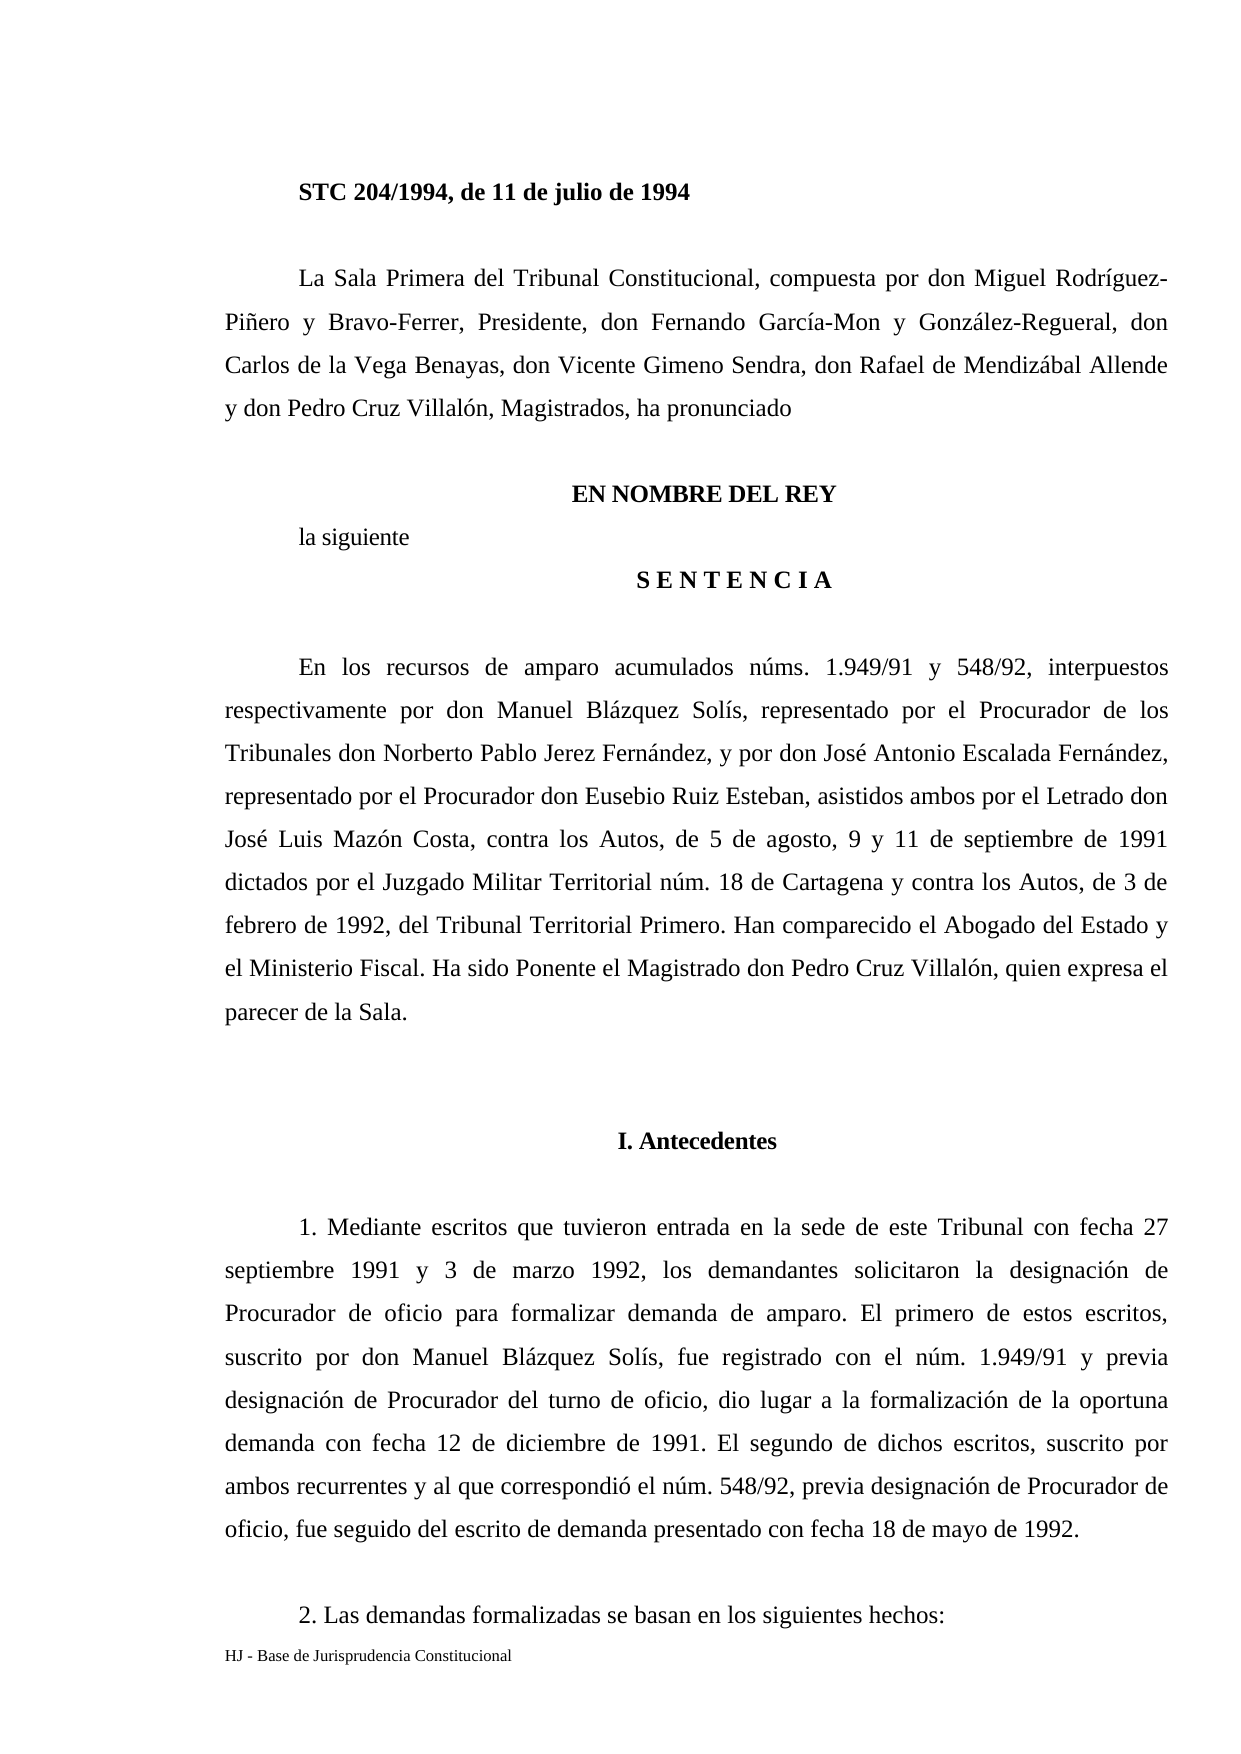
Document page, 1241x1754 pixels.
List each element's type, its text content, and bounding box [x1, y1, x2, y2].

text 2. Las demandas formalizadas se basan en los siguientes hechos: [224, 1600, 1169, 1629]
text 1. Mediante escritos que tuvieron entrada en la sede de este Tribunal con fecha 27 septiembre 1991 y 3 de marzo 1992, los demandantes solicitaron la designación de Procurador de oficio para formalizar demanda de amparo. El primero de estos escritos, suscrito por don Manuel Blázquez Solís, fue registrado con el núm. 1.949/91 y previa designación de Procurador del turno de oficio, dio lugar a la formalización de la oportuna demanda con fecha 12 de diciembre de 1991. El segundo de dichos escritos, suscrito por ambos recurrentes y al que correspondió el núm. 548/92, previa designación de Procurador de oficio, fue seguido del escrito de demanda presentado con fecha 18 de mayo de 1992. [224, 1212, 1169, 1543]
text la siguiente [224, 522, 1110, 551]
text La Sala Primera del Tribunal Constitucional, compuesta por don Miguel Rodríguez-Piñero y Bravo-Ferrer, Presidente, don Fernando García-Mon y González-Regueral, don Carlos de la Vega Benayas, don Vicente Gimeno Sendra, don Rafael de Mendizábal Allende y don Pedro Cruz Villalón, Magistrados, ha pronunciado [224, 263, 1169, 422]
text EN NOMBRE DEL REY [224, 479, 1110, 508]
text En los recursos de amparo acumulados núms. 1.949/91 y 548/92, interpuestos respectivamente por don Manuel Blázquez Solís, representado por el Procurador de los Tribunales don Norberto Pablo Jerez Fernández, y por don José Antonio Escalada Fernández, representado por el Procurador don Eusebio Ruiz Esteban, asistidos ambos por el Letrado don José Luis Mazón Costa, contra los Autos, de 5 de agosto, 9 y 11 de septiembre de 1991 dictados por el Juzgado Militar Territorial núm. 18 de Cartagena y contra los Autos, de 3 de febrero de 1992, del Tribunal Territorial Primero. Han comparecido el Abogado del Estado y el Ministerio Fiscal. Ha sido Ponente el Magistrado don Pedro Cruz Villalón, quien expresa el parecer de la Sala. [224, 652, 1169, 1025]
text STC 204/1994, de 11 de julio de 1994 [224, 177, 1169, 206]
text S E N T E N C I A [224, 565, 1169, 594]
text I. Antecedentes [224, 1126, 1169, 1155]
